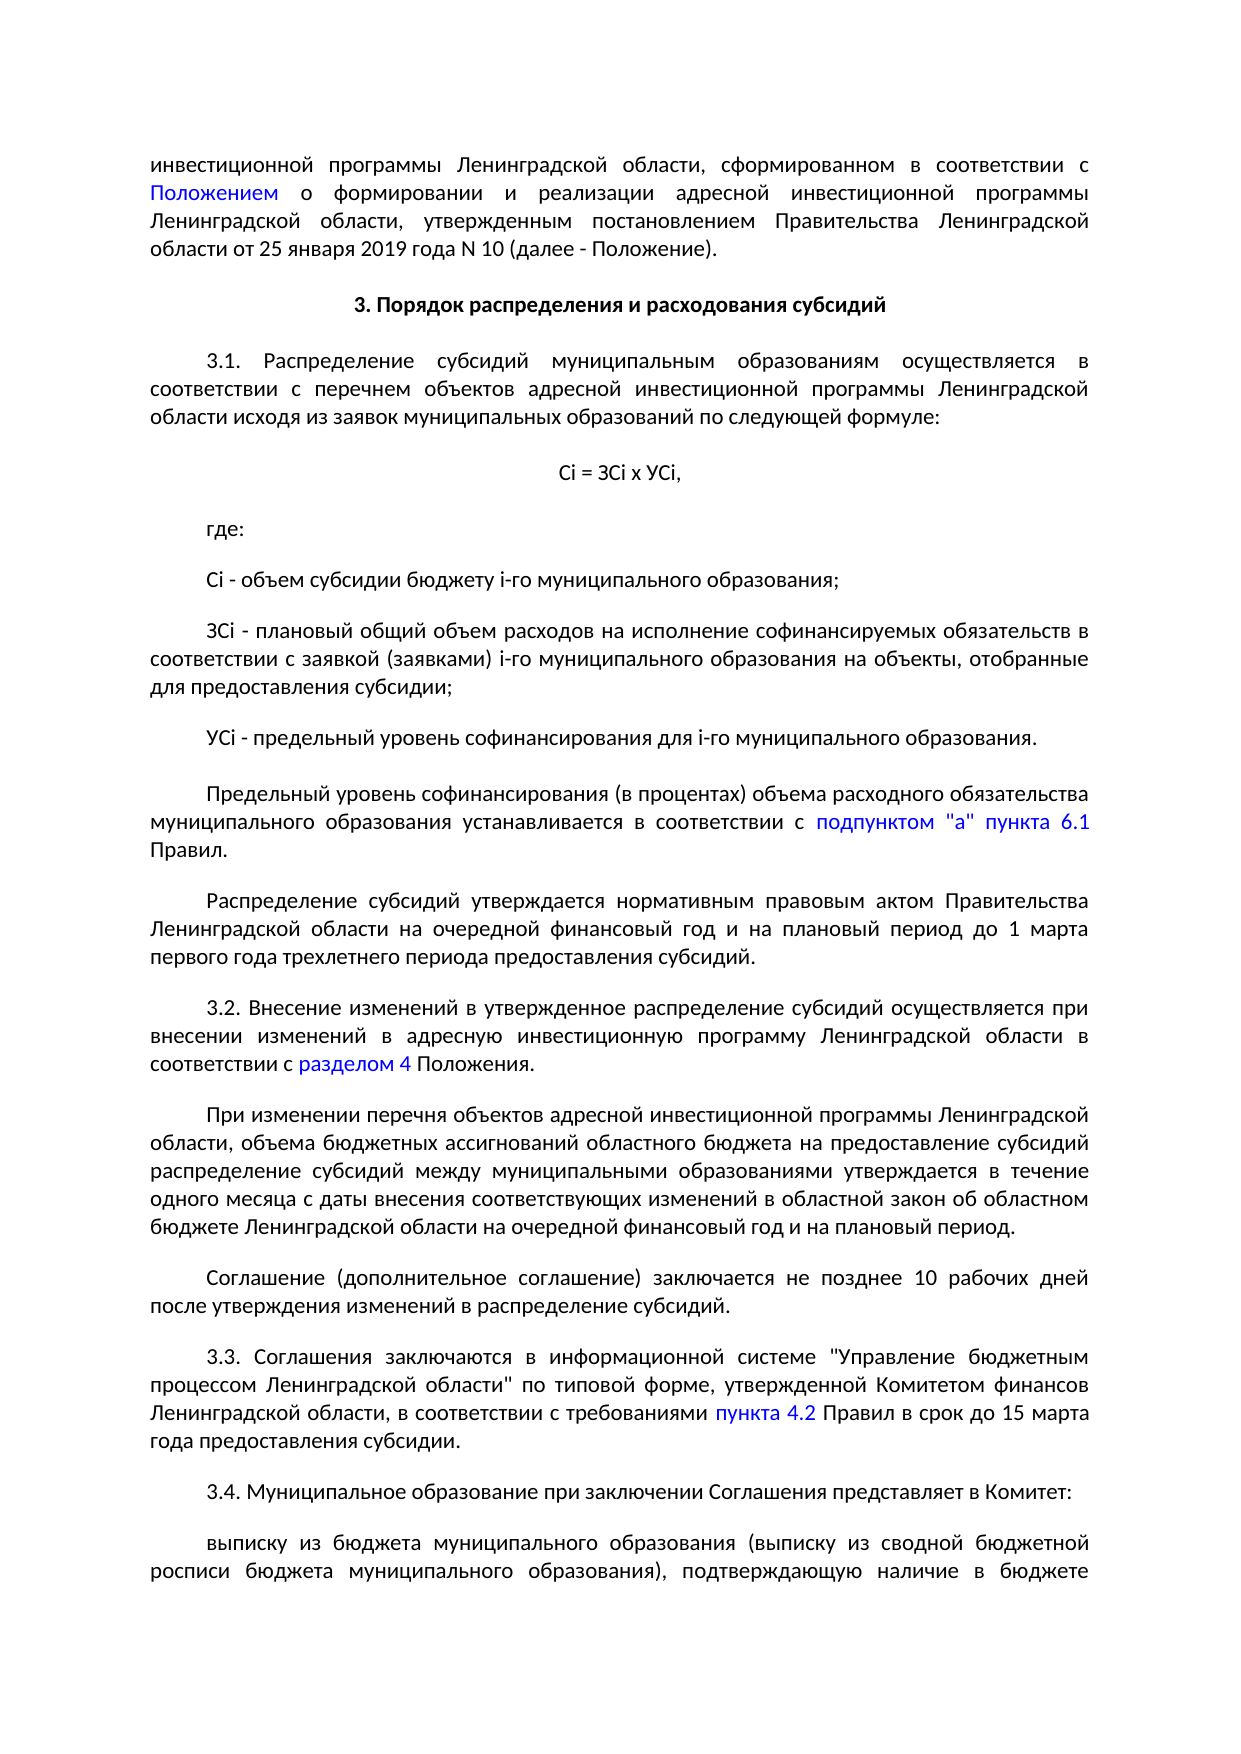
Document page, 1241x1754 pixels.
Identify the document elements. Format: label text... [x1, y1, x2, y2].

text 3.3. Соглашения заключаются в информационной системе "Управление бюджетным процессом Ленинградской области" по типовой форме, утвержденной Комитетом финансов Ленинградской области, в соответствии с требованиями пункта 4.2 Правил в срок до 15 марта года предоставления субсидии. [150, 1342, 1090, 1454]
title 3. Порядок распределения и расходования субсидий [150, 290, 1090, 318]
text Соглашение (дополнительное соглашение) заключается не позднее 10 рабочих дней после утверждения изменений в распределение субсидий. [150, 1263, 1090, 1319]
text 3.1. Распределение субсидий муниципальным образованиям осуществляется в соответствии с перечнем объектов адресной инвестиционной программы Ленинградской области исходя из заявок муниципальных образований по следующей формуле: [150, 346, 1090, 430]
text УСi - предельный уровень софинансирования для i-го муниципального образования. [150, 723, 1090, 751]
text При изменении перечня объектов адресной инвестиционной программы Ленинградской области, объема бюджетных ассигнований областного бюджета на предоставление субсидий распределение субсидий между муниципальными образованиями утверждается в течение одного месяца с даты внесения соответствующих изменений в областной закон об областном бюджете Ленинградской области на очередной финансовый год и на плановый период. [150, 1100, 1090, 1240]
text Предельный уровень софинансирования (в процентах) объема расходного обязательства муниципального образования устанавливается в соответствии с подпунктом "а" пункта 6.1 Правил. [150, 779, 1090, 863]
text где: [150, 514, 1090, 542]
text Распределение субсидий утверждается нормативным правовым актом Правительства Ленинградской области на очередной финансовый год и на плановый период до 1 марта первого года трехлетнего периода предоставления субсидий. [150, 886, 1090, 970]
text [150, 1528, 1090, 1584]
text Сi - объем субсидии бюджету i-го муниципального образования; [150, 565, 1090, 593]
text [150, 150, 1090, 262]
text 3.2. Внесение изменений в утвержденное распределение субсидий осуществляется при внесении изменений в адресную инвестиционную программу Ленинградской области в соответствии с разделом 4 Положения. [150, 993, 1090, 1077]
text ЗСi - плановый общий объем расходов на исполнение софинансируемых обязательств в соответствии с заявкой (заявками) i-го муниципального образования на объекты, отобранные для предоставления субсидии; [150, 616, 1090, 700]
text Сi = ЗСi x УСi, [150, 458, 1090, 486]
text 3.4. Муниципальное образование при заключении Соглашения представляет в Комитет: [150, 1477, 1090, 1505]
